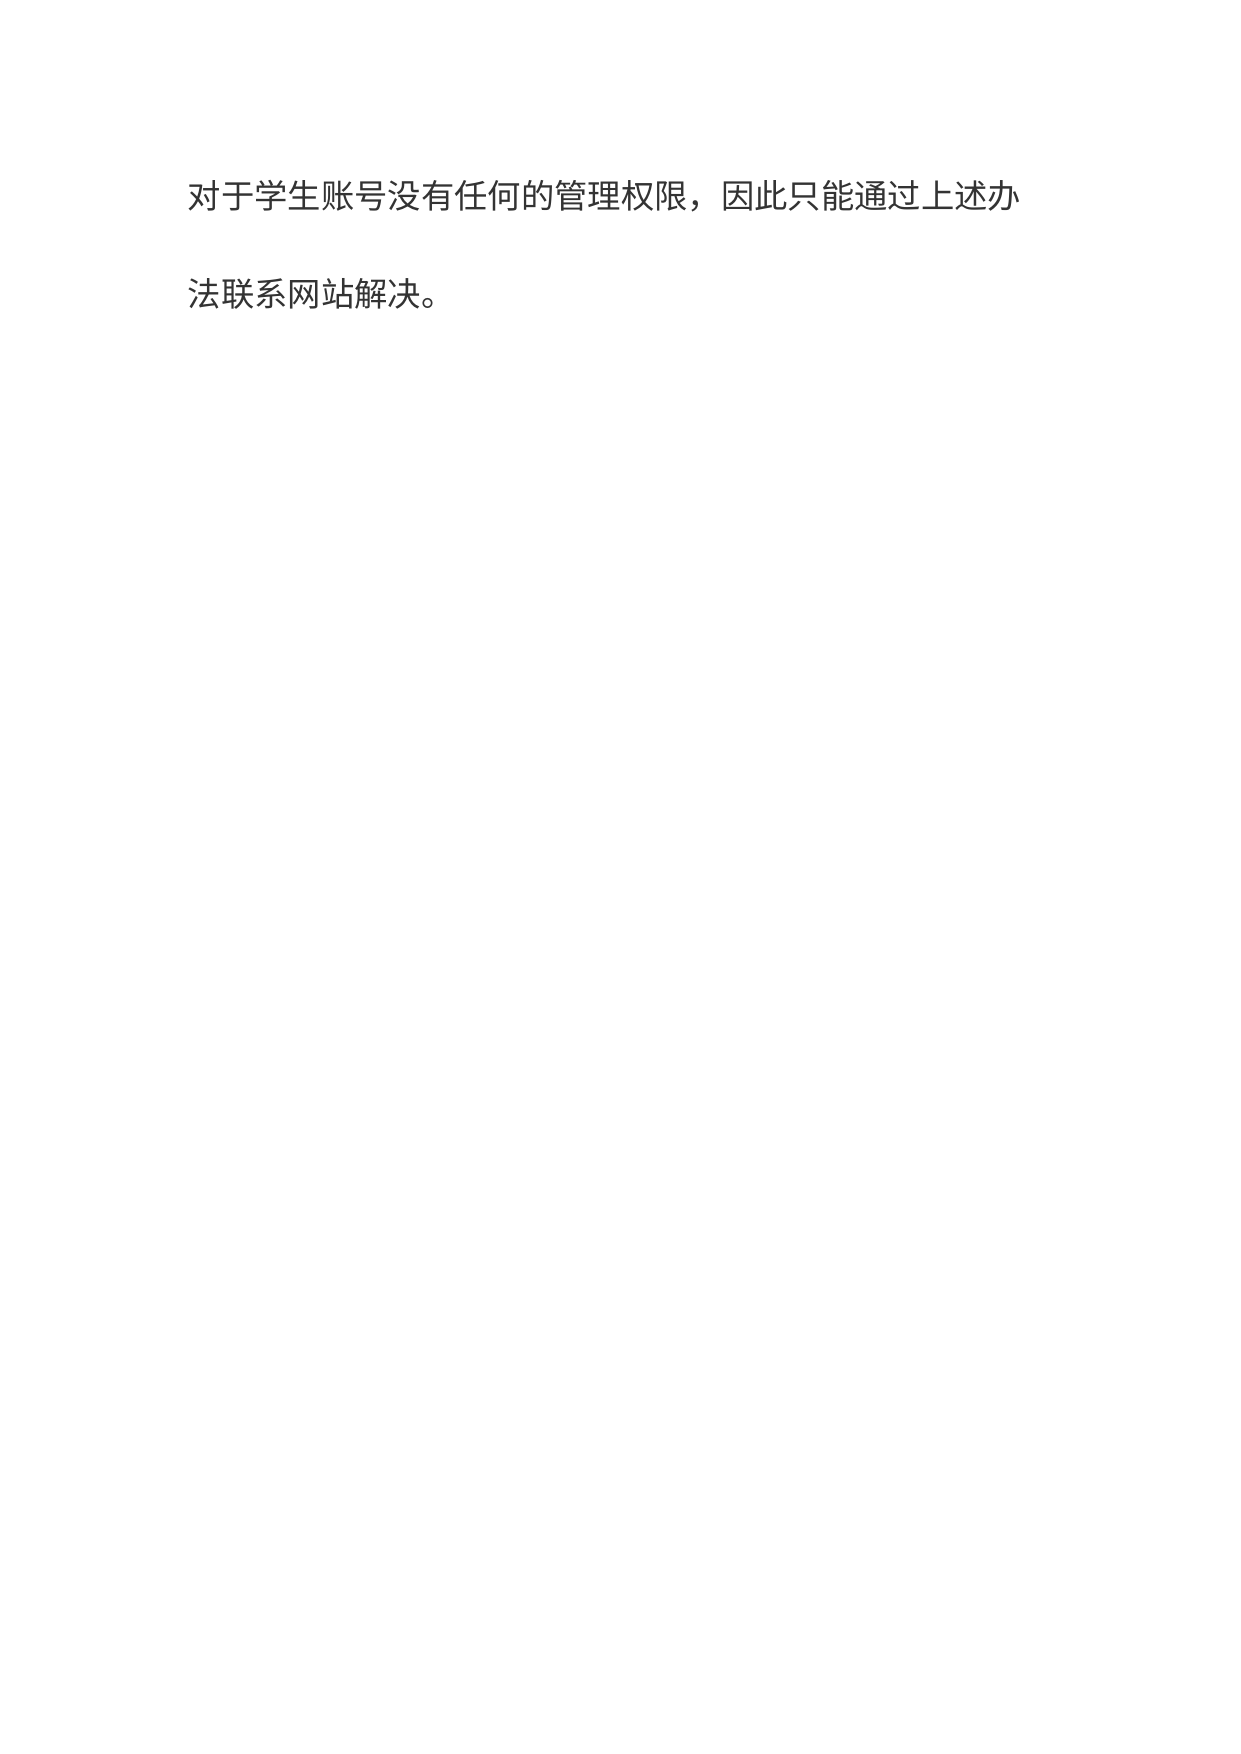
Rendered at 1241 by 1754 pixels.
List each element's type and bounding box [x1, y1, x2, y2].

text [187, 162, 1053, 324]
